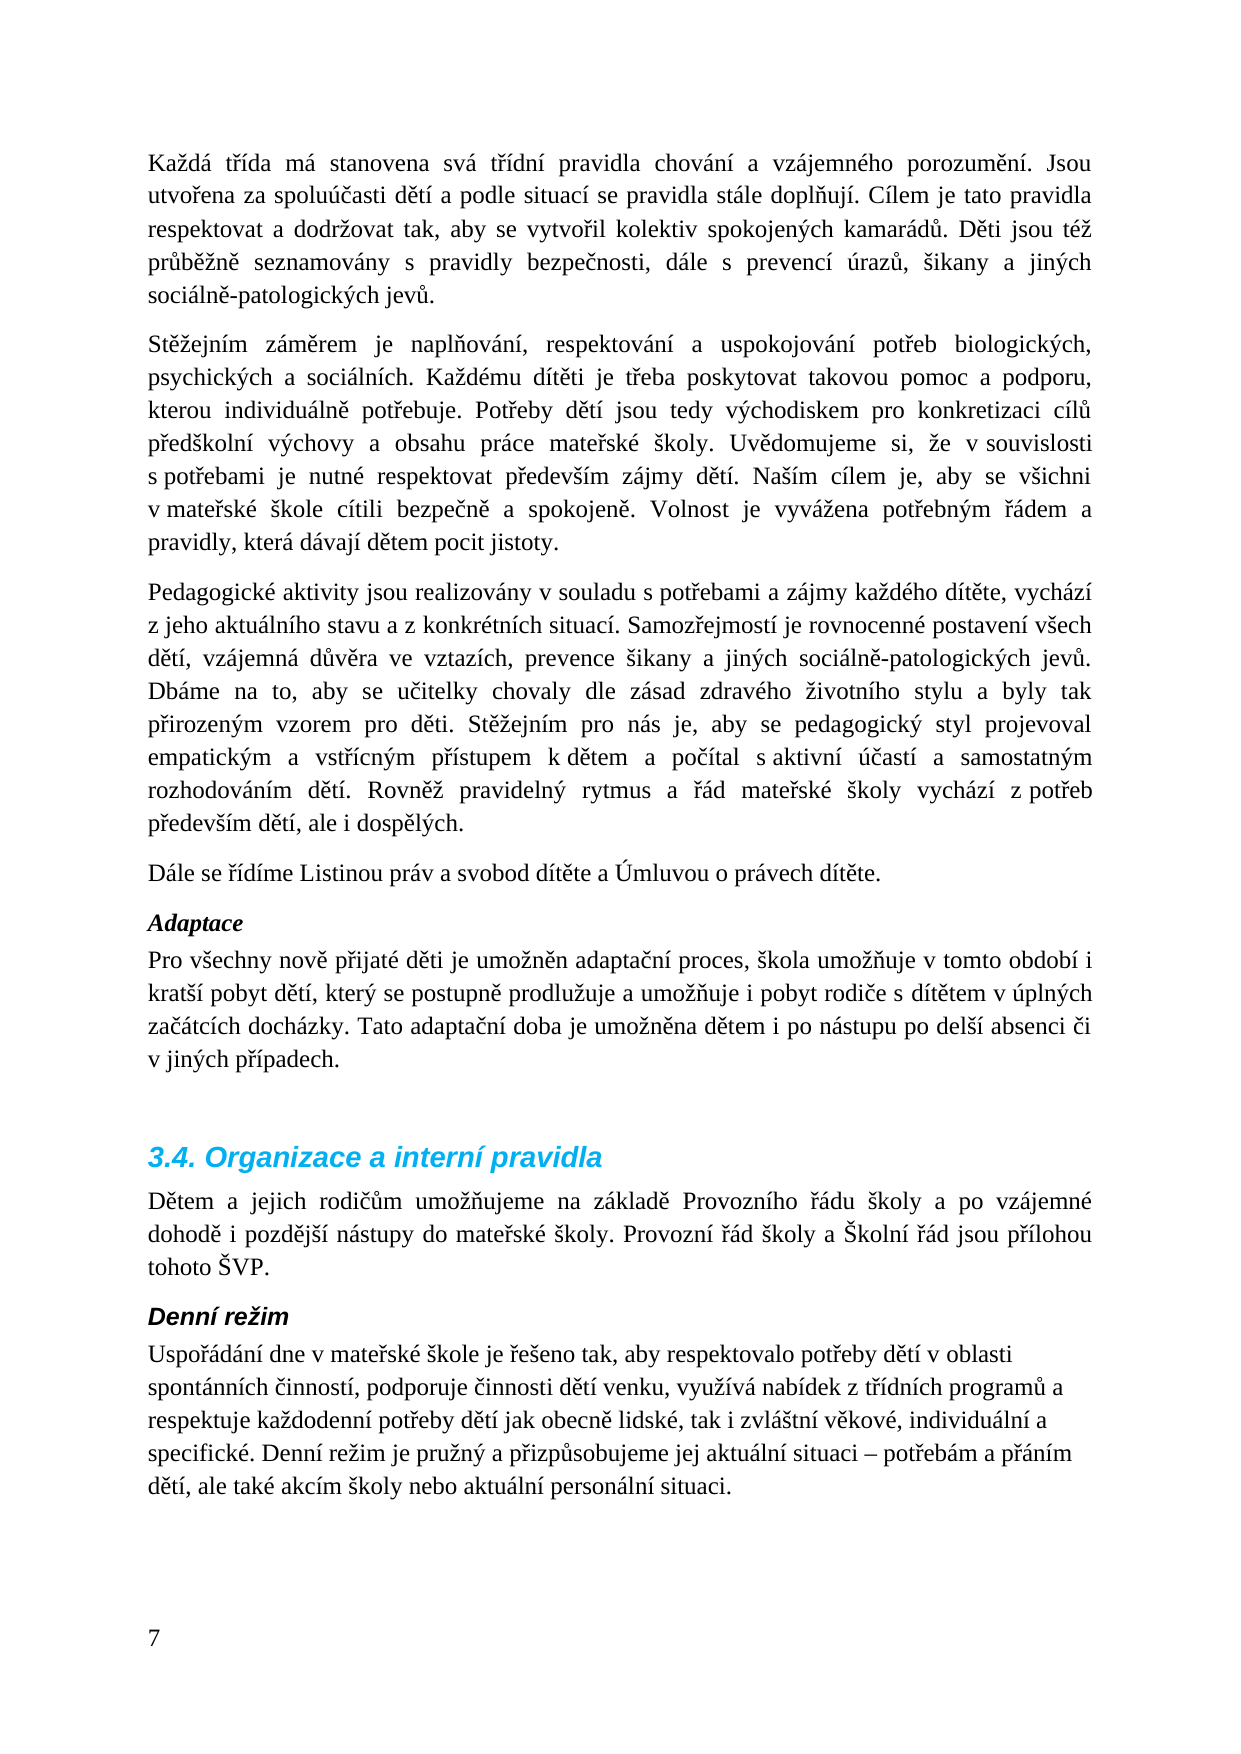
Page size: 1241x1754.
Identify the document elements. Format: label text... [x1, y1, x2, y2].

text Pedagogické aktivity jsou realizovány v souladu s potřebami a zájmy každého dítěte, vychází z jeho aktuálního stavu a z konkrétních situací. Samozřejmostí je rovnocenné postavení všech dětí, vzájemná důvěra ve vztazích, prevence šikany a jiných sociálně-patologických jevů. Dbáme na to, aby se učitelky chovaly dle zásad zdravého životního stylu a byly tak přirozeným vzorem pro děti. Stěžejním pro nás je, aby se pedagogický styl projevoval empatickým a vstřícným přístupem k dětem a počítal s aktivní účastí a samostatným rozhodováním dětí. Rovněž pravidelný rytmus a řád mateřské školy vychází z potřeb především dětí, ale i dospělých. [148, 577, 1093, 837]
text Pro všechny nově přijaté děti je umožněn adaptační proces, škola umožňuje v tomto období i kratší pobyt dětí, který se postupně prodlužuje a umožňuje i pobyt rodiče s dítětem v úplných začátcích docházky. Tato adaptační doba je umožněna dětem i po nástupu po delší absenci či v jiných případech. [148, 945, 1093, 1073]
text Uspořádání dne v mateřské škole je řešeno tak, aby respektovalo potřeby dětí v oblasti spontánních činností, podporuje činnosti dětí venku, využívá nabídek z třídních programů a respektuje každodenní potřeby dětí jak obecně lidské, tak i zvláštní věkové, individuální a specifické. Denní režim je pružný a přizpůsobujeme jej aktuální situaci – potřebám a přáním dětí, ale také akcím školy nebo aktuální personální situaci. [148, 1339, 1093, 1499]
subtitle Denní režim [148, 1301, 1093, 1330]
subtitle 3.4. Organizace a interní pravidla [148, 1140, 1093, 1173]
text Stěžejním záměrem je naplňování, respektování a uspokojování potřeb biologických, psychických a sociálních. Každému dítěti je třeba poskytovat takovou pomoc a podporu, kterou individuálně potřebuje. Potřeby dětí jsou tedy východiskem pro konkretizaci cílů předškolní výchovy a obsahu práce mateřské školy. Uvědomujeme si, že v souvislosti s potřebami je nutné respektovat především zájmy dětí. Naším cílem je, aby se všichni v mateřské škole cítili bezpečně a spokojeně. Volnost je vyvážena potřebným řádem a pravidly, která dávají dětem pocit jistoty. [148, 329, 1093, 556]
text Adaptace [148, 908, 1093, 936]
text Každá třída má stanovena svá třídní pravidla chování a vzájemného porozumění. Jsou utvořena za spoluúčasti dětí a podle situací se pravidla stále doplňují. Cílem je tato pravidla respektovat a dodržovat tak, aby se vytvořil kolektiv spokojených kamarádů. Děti jsou též průběžně seznamovány s pravidly bezpečnosti, dále s prevencí úrazů, šikany a jiných sociálně-patologických jevů. [148, 148, 1093, 308]
text Dále se řídíme Listinou práv a svobod dítěte a Úmluvou o právech dítěte. [148, 858, 1093, 887]
text Dětem a jejich rodičům umožňujeme na základě Provozního řádu školy a po vzájemné dohodě i pozdější nástupy do mateřské školy. Provozní řád školy a Školní řád jsou přílohou tohoto ŠVP. [148, 1186, 1093, 1281]
